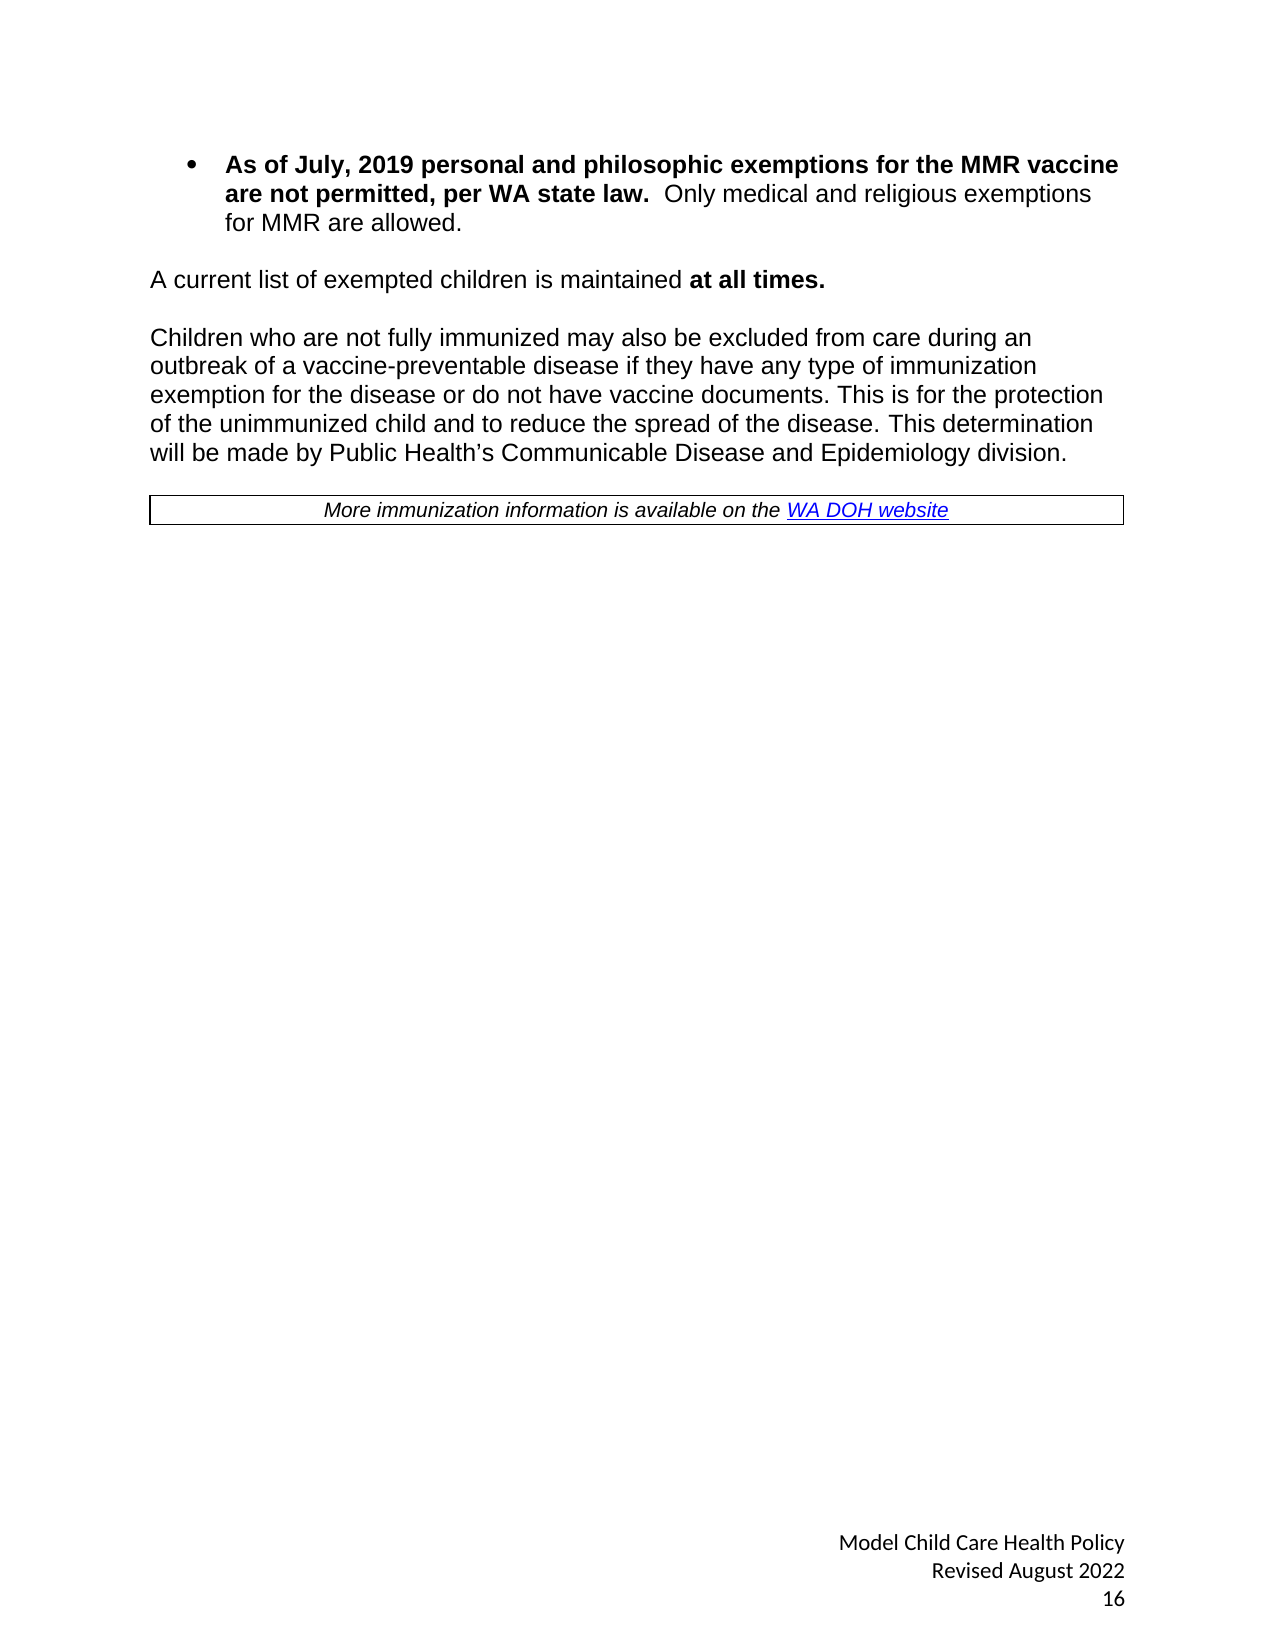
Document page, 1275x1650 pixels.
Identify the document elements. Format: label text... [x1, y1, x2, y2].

table_header More immunization information is available on the WA DOH website [151, 496, 1123, 524]
text A current list of exempted children is maintained at all times. [150, 265, 1125, 294]
list As of July, 2019 personal and philosophic exemptions for the MMR vaccine are not permitted, per WA state law. Only medical and religious exemptions for MMR are allowed. [187, 150, 1125, 236]
text Children who are not fully immunized may also be excluded from care during an outbreak of a vaccine-preventable disease if they have any type of immunization exemption for the disease or do not have vaccine documents. This is for the protection of the unimmunized child and to reduce the spread of the disease. This determination will be made by Public Health’s Communicable Disease and Epidemiology division. [150, 323, 1125, 466]
